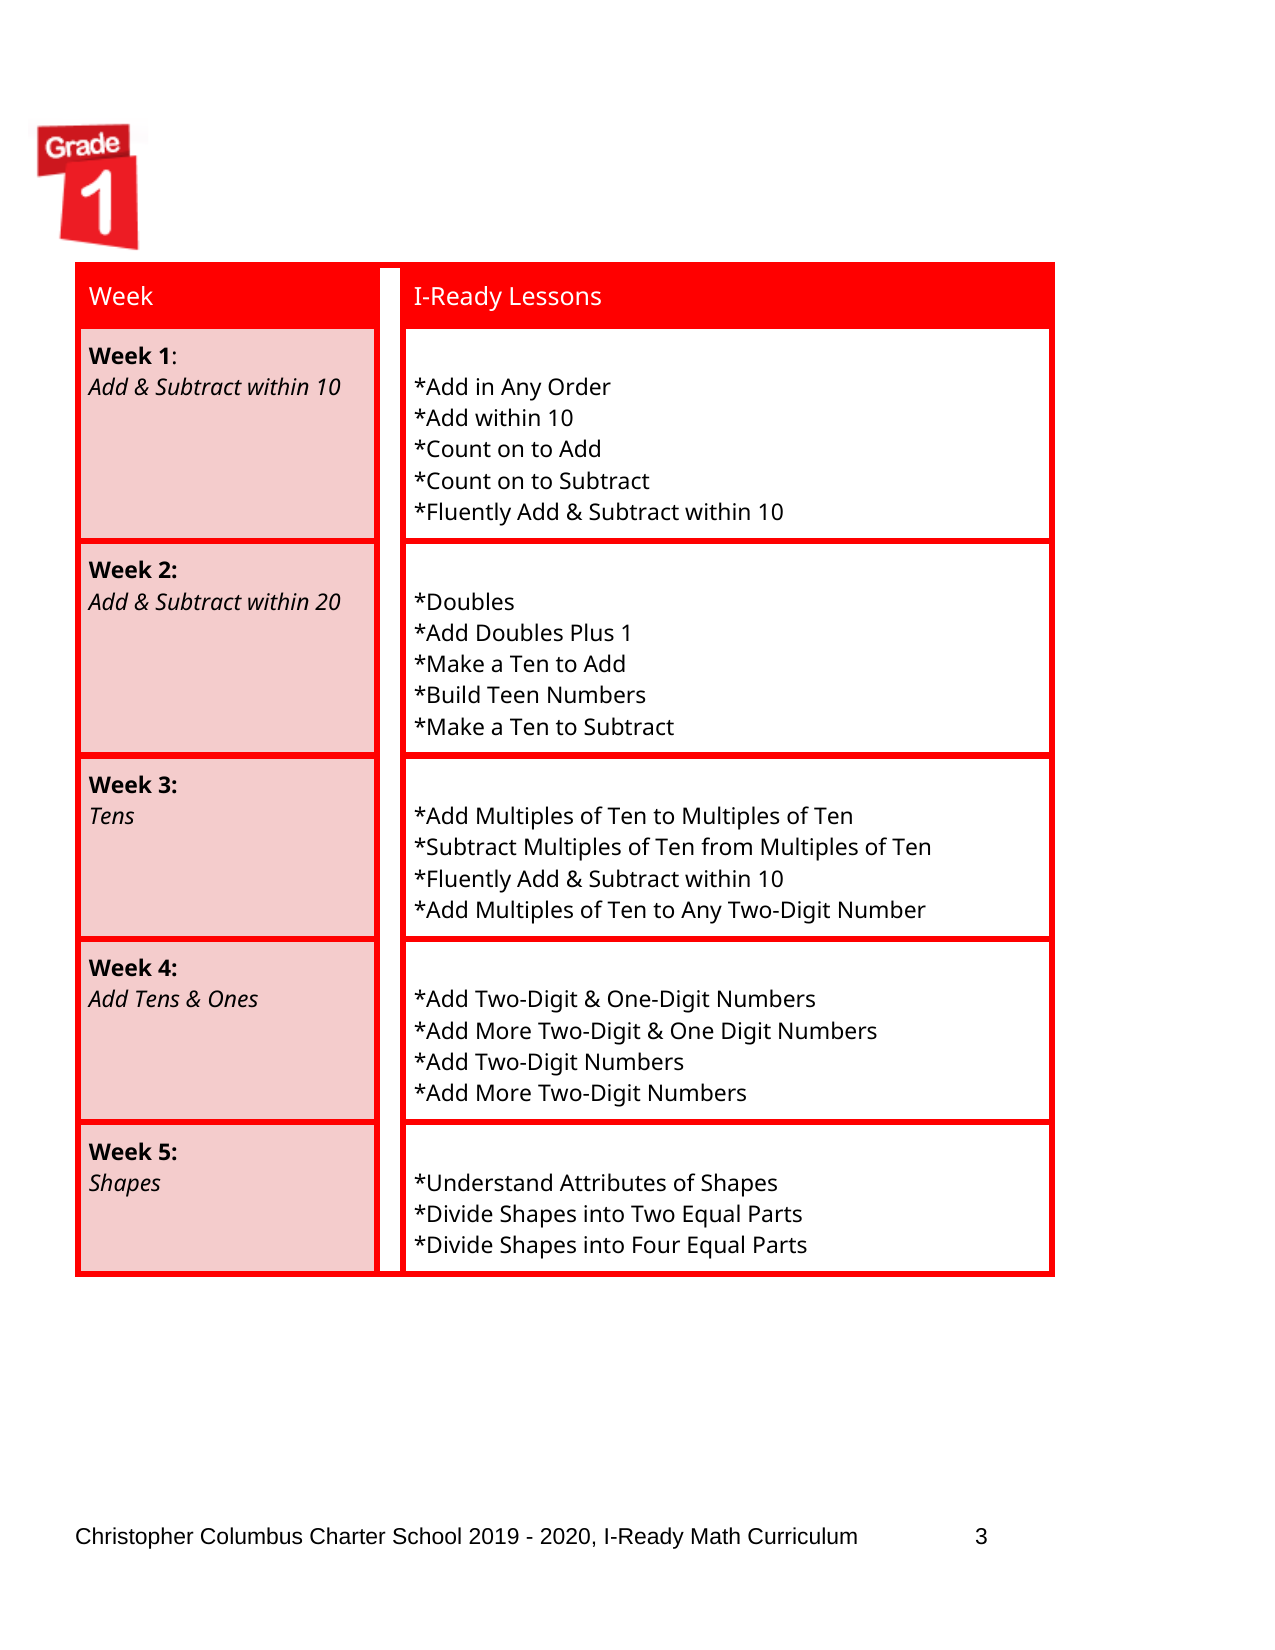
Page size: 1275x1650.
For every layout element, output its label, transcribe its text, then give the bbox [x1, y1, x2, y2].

table_cell Week 2: Add & Subtract within 20 [81, 544, 374, 752]
table_cell *Add Two-Digit & One-Digit Numbers *Add More Two-Digit & One Digit Numbers *Add Two-Digit Numbers *Add More Two-Digit Numbers [406, 942, 1049, 1119]
table_header I-Ready Lessons [406, 268, 1049, 323]
picture [28, 118, 149, 258]
table_cell *Understand Attributes of Shapes *Divide Shapes into Two Equal Parts *Divide Shapes into Four Equal Parts [406, 1125, 1049, 1271]
table_cell Week 1: Add & Subtract within 10 [81, 329, 374, 538]
table_header Week [81, 268, 374, 323]
table_cell Week 4: Add Tens & Ones [81, 942, 374, 1119]
table_cell Week 5: Shapes [81, 1125, 374, 1271]
table_cell Week 3: Tens [81, 759, 374, 936]
table_cell *Doubles *Add Doubles Plus 1 *Make a Ten to Add *Build Teen Numbers *Make a Ten to Subtract [406, 544, 1049, 752]
table_cell *Add Multiples of Ten to Multiples of Ten *Subtract Multiples of Ten from Multiples of Ten *Fluently Add & Subtract within 10 *Add Multiples of Ten to Any Two-Digit Number [406, 759, 1049, 936]
table_header [380, 268, 400, 1271]
table_cell *Add in Any Order *Add within 10 *Count on to Add *Count on to Subtract *Fluently Add & Subtract within 10 [406, 329, 1049, 538]
